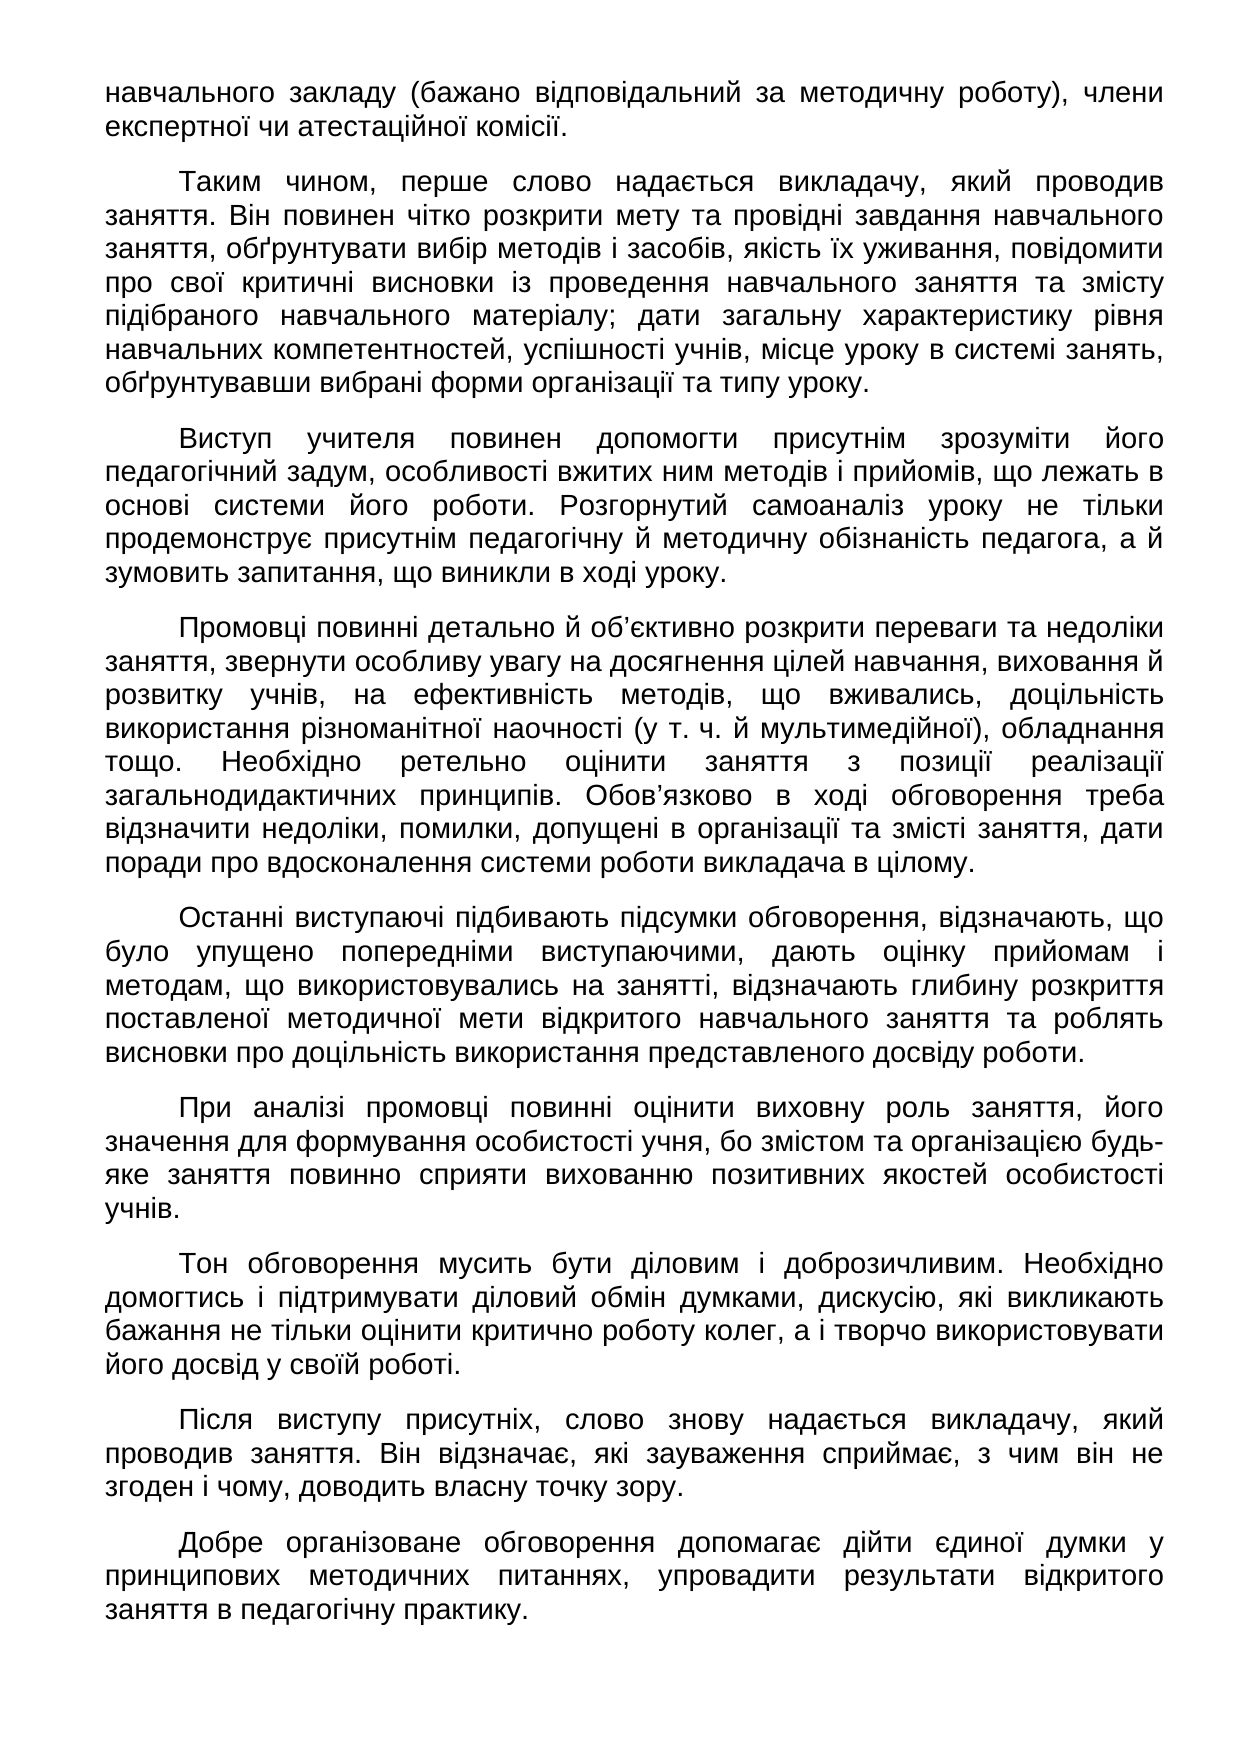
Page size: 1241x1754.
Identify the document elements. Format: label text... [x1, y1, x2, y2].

text Тон обговорення мусить бути діловим і доброзичливим. Необхідно домогтись і підтримувати діловий обмін думками, дискусію, які викликають бажання не тільки оцінити критично роботу колег, а і творчо використовувати його досвід у своїй роботі. [104, 1246, 1165, 1380]
text При аналізі промовці повинні оцінити виховну роль заняття, його значення для формування особистості учня, бо змістом та організацією будь-яке заняття повинно сприяти вихованню позитивних якостей особистості учнів. [104, 1090, 1165, 1224]
text Виступ учителя повинен допомогти присутнім зрозуміти його педагогічний задум, особливості вжитих ним методів і прийомів, що лежать в основі системи його роботи. Розгорнутий самоаналіз уроку не тільки продемонструє присутнім педагогічну й методичну обізнаність педагога, а й зумовить запитання, що виникли в ході уроку. [104, 421, 1165, 588]
text Добре організоване обговорення допомагає дійти єдиної думки у принципових методичних питаннях, упровадити результати відкритого заняття в педагогічну практику. [104, 1524, 1165, 1625]
text Таким чином, перше слово надається викладачу, який проводив заняття. Він повинен чітко розкрити мету та провідні завдання навчального заняття, обґрунтувати вибір методів і засобів, якість їх уживання, повідомити про свої критичні висновки із проведення навчального заняття та змісту підібраного навчального матеріалу; дати загальну характеристику рівня навчальних компетентностей, успішності учнів, місце уроку в системі занять, обґрунтувавши вибрані форми організації та типу уроку. [104, 164, 1165, 399]
text Останні виступаючі підбивають підсумки обговорення, відзначають, що було упущено попередніми виступаючими, дають оцінку прийомам і методам, що використовувались на занятті, відзначають глибину розкриття поставленої методичної мети відкритого навчального заняття та роблять висновки про доцільність використання представленого досвіду роботи. [104, 900, 1165, 1068]
text Після виступу присутніх, слово знову надається викладачу, який проводив заняття. Він відзначає, які зауваження сприймає, з чим він не згоден і чому, доводить власну точку зору. [104, 1402, 1165, 1503]
text Промовці повинні детально й об’єктивно розкрити переваги та недоліки заняття, звернути особливу увагу на досягнення цілей навчання, виховання й розвитку учнів, на ефективність методів, що вживались, доцільність використання різноманітної наочності (у т. ч. й мультимедійної), обладнання тощо. Необхідно ретельно оцінити заняття з позиції реалізації загальнодидактичних принципів. Обов’язково в ході обговорення треба відзначити недоліки, помилки, допущені в організації та змісті заняття, дати поради про вдосконалення системи роботи викладача в цілому. [104, 610, 1165, 878]
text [104, 75, 1165, 142]
